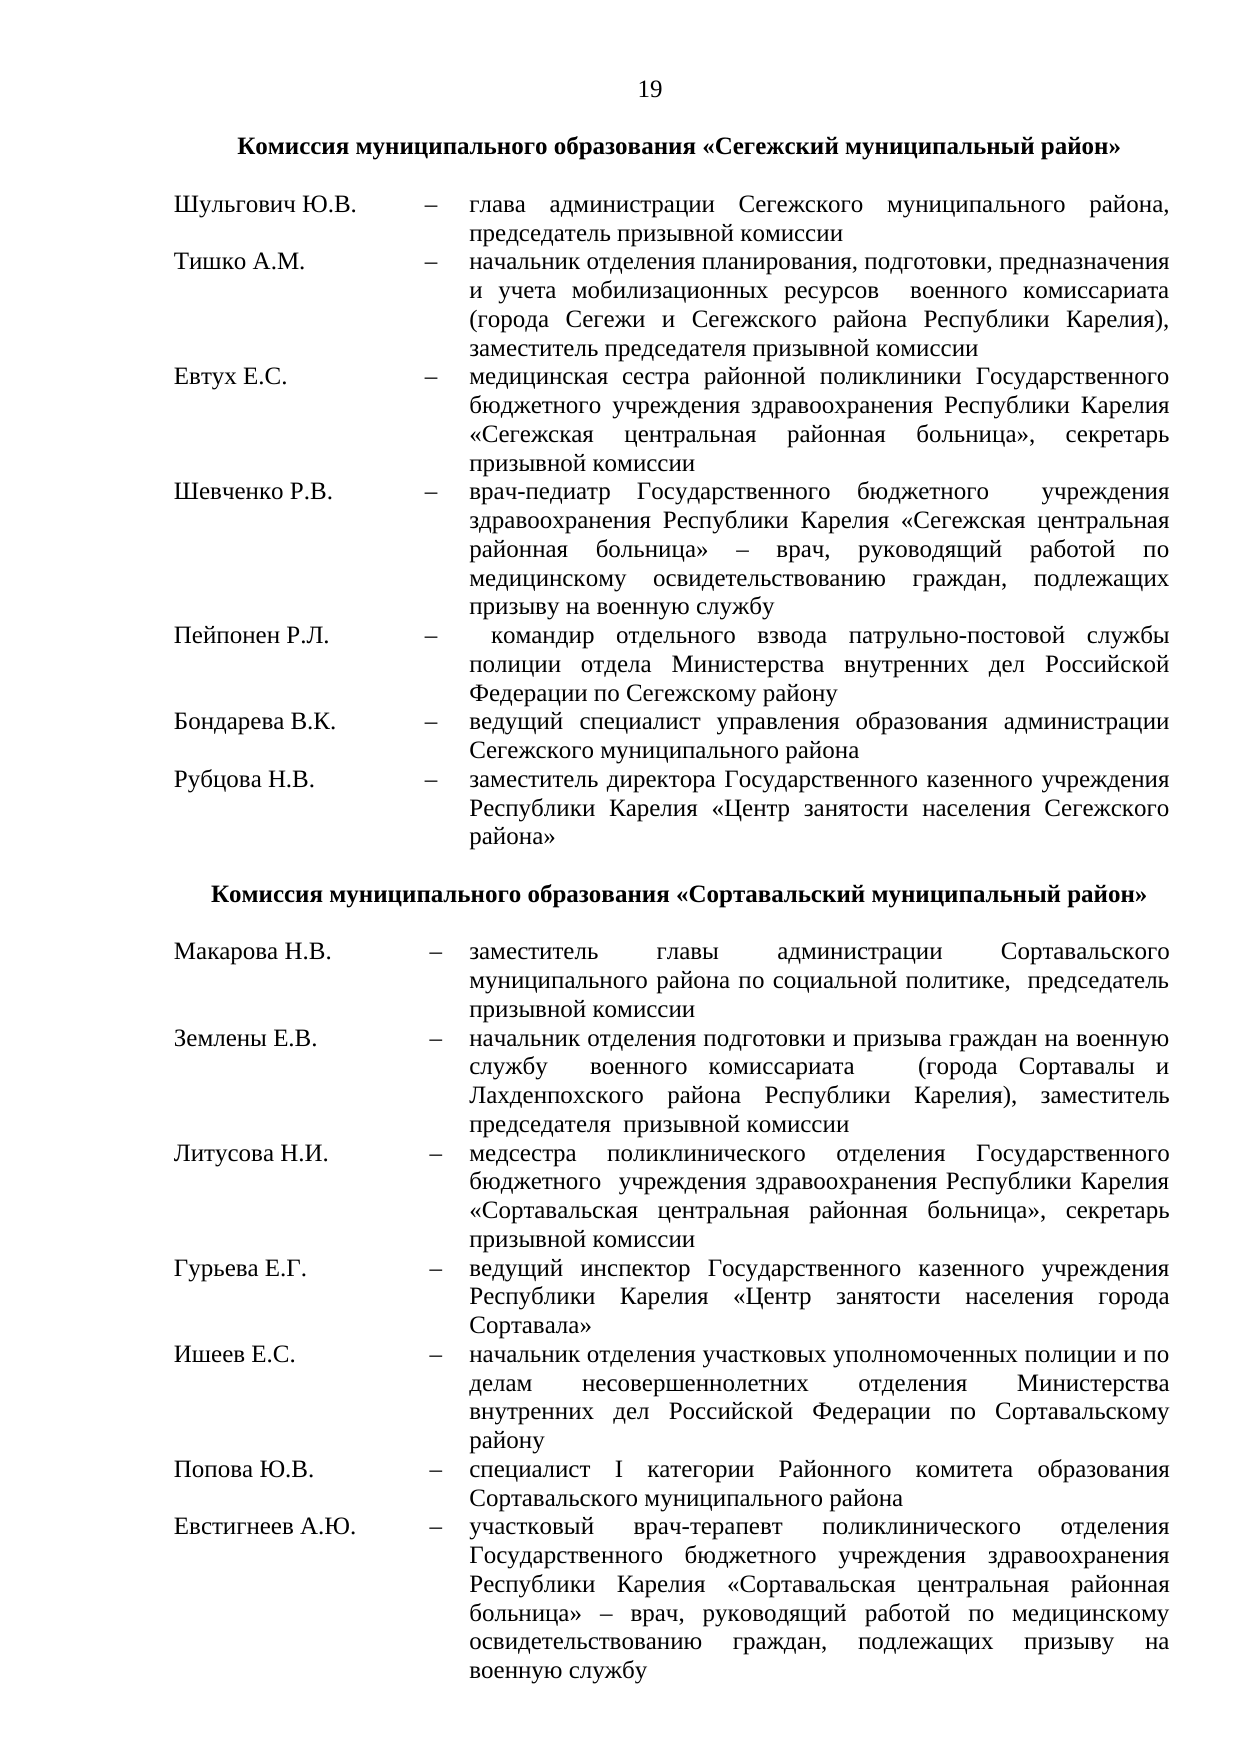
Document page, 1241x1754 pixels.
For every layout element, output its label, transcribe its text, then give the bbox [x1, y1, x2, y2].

table_cell Попова Ю.В. [163, 1454, 413, 1511]
table_cell начальник отделения участковых уполномоченных полиции и по делам несовершеннолетних отделения Министерства внутренних дел Российской Федерации по Сортавальскому району [458, 1339, 1181, 1454]
table_header Макарова Н.В. [163, 936, 413, 1023]
table_cell Землены Е.В. [163, 1023, 413, 1138]
table_header глава администрации Сегежского муниципального района, председатель призывной комиссии [458, 189, 1181, 246]
table_cell Литусова Н.И. [163, 1138, 413, 1253]
table_cell – [413, 620, 458, 706]
table_cell Рубцова Н.В. [163, 764, 413, 850]
table_header заместитель главы администрации Сортавальского муниципального района по социальной политике, председатель призывной комиссии [458, 936, 1181, 1023]
table_cell Тишко А.М. [163, 246, 413, 361]
table_cell – [413, 476, 458, 620]
table_cell Пейпонен Р.Л. [163, 620, 413, 706]
table_cell – [413, 1023, 458, 1138]
table_cell – [413, 1454, 458, 1511]
table_cell медицинская сестра районной поликлиники Государственного бюджетного учреждения здравоохранения Республики Карелия «Сегежская центральная районная больница», секретарь призывной комиссии [458, 361, 1181, 476]
table_cell Евтух Е.С. [163, 361, 413, 476]
table_cell специалист I категории Районного комитета образования Сортавальского муниципального района [458, 1454, 1181, 1511]
table_cell Гурьева Е.Г. [163, 1253, 413, 1339]
table_cell участковый врач-терапевт поликлинического отделения Государственного бюджетного учреждения здравоохранения Республики Карелия «Сортавальская центральная районная больница» – врач, руководящий работой по медицинскому освидетельствованию граждан, подлежащих призыву на военную службу [458, 1511, 1181, 1684]
table_cell ведущий инспектор Государственного казенного учреждения Республики Карелия «Центр занятости населения города Сортавала» [458, 1253, 1181, 1339]
table_header – [413, 189, 458, 246]
table_cell – [413, 1138, 458, 1253]
table_cell командир отдельного взвода патрульно-постовой службы полиции отдела Министерства внутренних дел Российской Федерации по Сегежскому району [458, 620, 1181, 706]
table_cell медсестра поликлинического отделения Государственного бюджетного учреждения здравоохранения Республики Карелия «Сортавальская центральная районная больница», секретарь призывной комиссии [458, 1138, 1181, 1253]
table_cell Евстигнеев А.Ю. [163, 1511, 413, 1684]
table_header Шульгович Ю.В. [163, 189, 413, 246]
text Комиссия муниципального образования «Сегежский муниципальный район» [177, 131, 1181, 160]
table_cell – [413, 1253, 458, 1339]
text Комиссия муниципального образования «Сортавальский муниципальный район» [177, 879, 1181, 908]
table_cell – [413, 706, 458, 764]
table_cell – [413, 246, 458, 361]
table_cell Шевченко Р.В. [163, 476, 413, 620]
table_header – [413, 936, 458, 1023]
table_cell врач-педиатр Государственного бюджетного учреждения здравоохранения Республики Карелия «Сегежская центральная районная больница» – врач, руководящий работой по медицинскому освидетельствованию граждан, подлежащих призыву на военную службу [458, 476, 1181, 620]
table_cell ведущий специалист управления образования администрации Сегежского муниципального района [458, 706, 1181, 764]
table_cell начальник отделения планирования, подготовки, предназначения и учета мобилизационных ресурсов военного комиссариата (города Сегежи и Сегежского района Республики Карелия), заместитель председателя призывной комиссии [458, 246, 1181, 361]
table_cell заместитель директора Государственного казенного учреждения Республики Карелия «Центр занятости населения Сегежского района» [458, 764, 1181, 850]
table_cell Ишеев Е.С. [163, 1339, 413, 1454]
table_cell начальник отделения подготовки и призыва граждан на военную службу военного комиссариата (города Сортавалы и Лахденпохского района Республики Карелия), заместитель председателя призывной комиссии [458, 1023, 1181, 1138]
table_cell – [413, 764, 458, 850]
table_cell – [413, 361, 458, 476]
table_cell Бондарева В.К. [163, 706, 413, 764]
table_cell – [413, 1339, 458, 1454]
table_cell – [413, 1511, 458, 1684]
